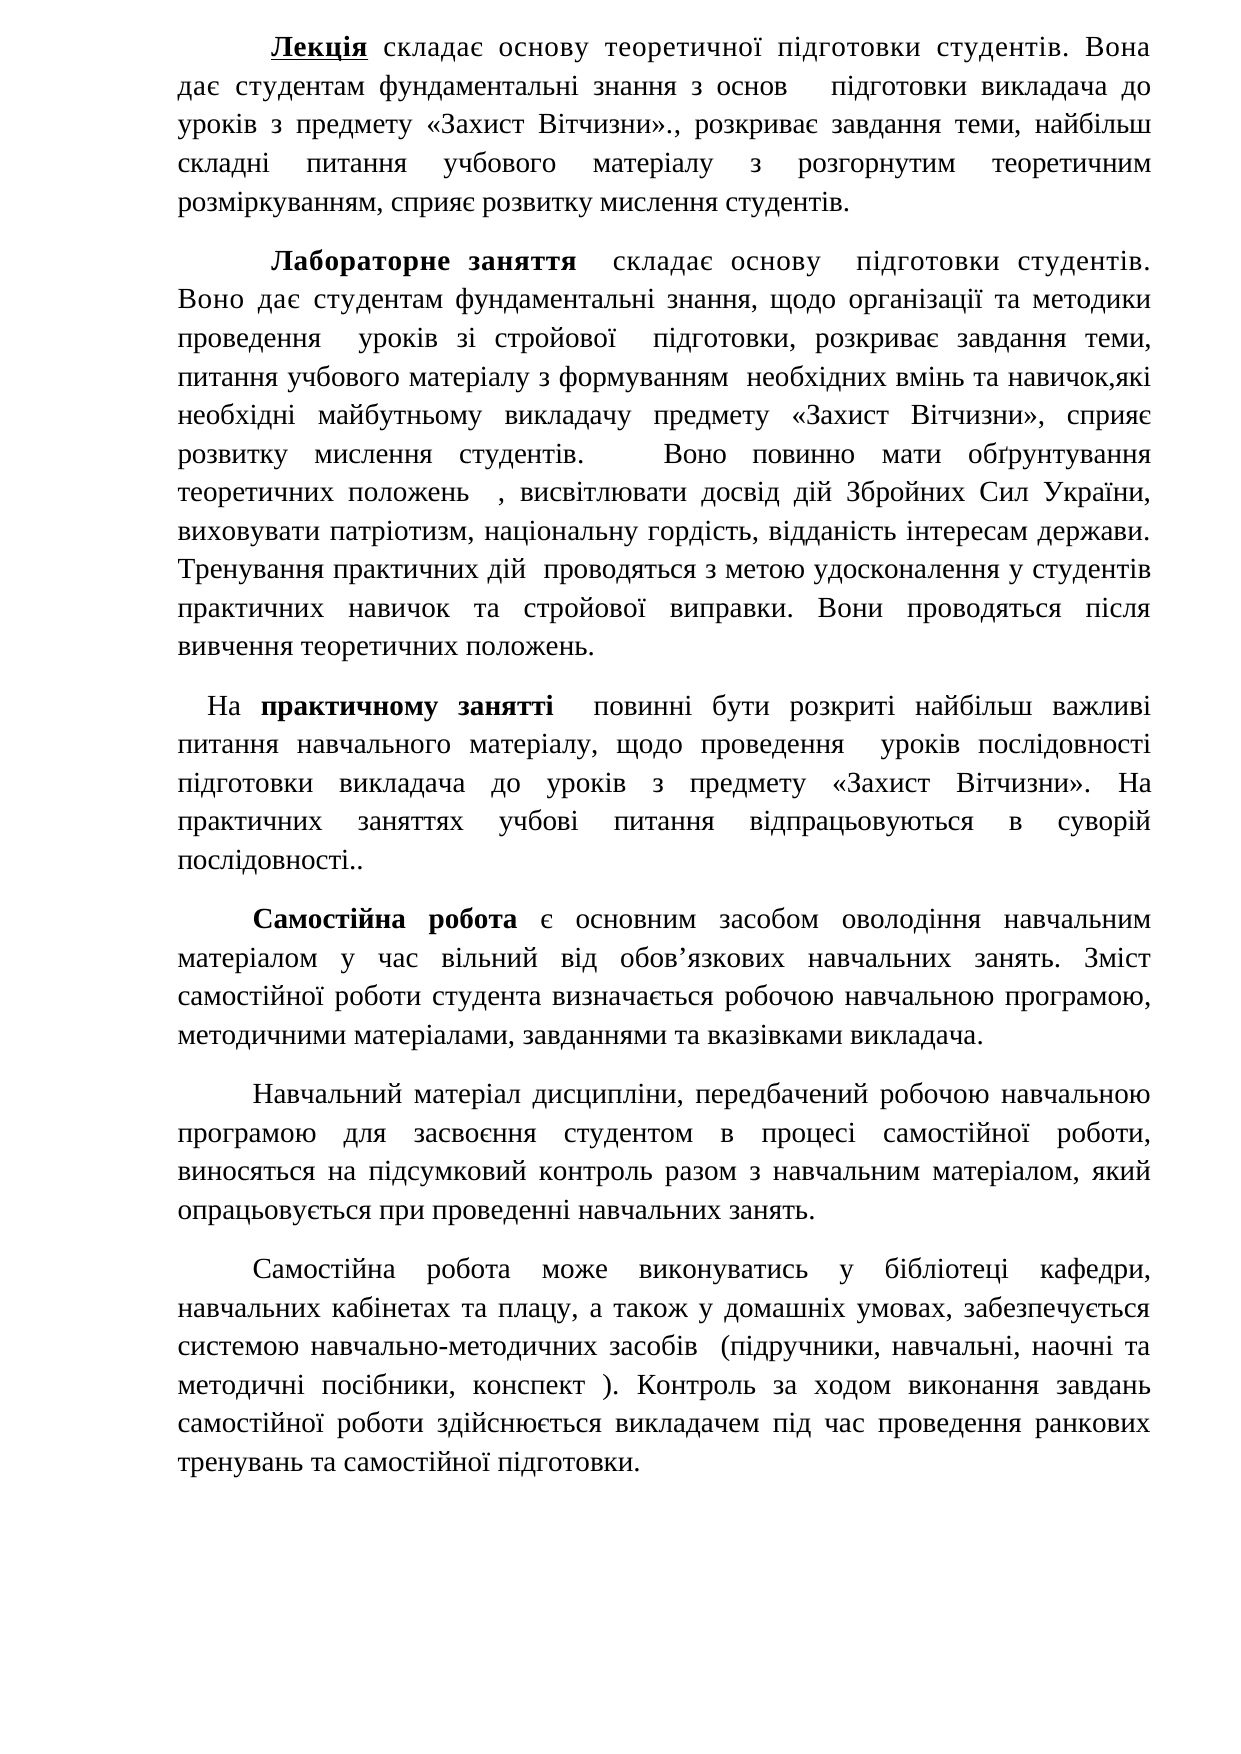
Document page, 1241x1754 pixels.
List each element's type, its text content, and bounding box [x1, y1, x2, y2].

text Лекція складає основу теоретичної підготовки студентів. Вона дає студентам фундаментальні знання з основ підготовки викладача до уроків з предмету «Захист Вітчизни»., розкриває завдання теми, найбільш складні питання учбового матеріалу з розгорнутим теоретичним розміркуванням, сприяє розвитку мислення студентів. [177, 29, 1152, 217]
text На практичному занятті повинні бути розкриті найбільш важливі питання навчального матеріалу, щодо проведення уроків послідовності підготовки викладача до уроків з предмету «Захист Вітчизни». На практичних заняттях учбові питання відпрацьовуються в суворій послідовності.. [177, 688, 1152, 876]
text Самостійна робота є основним засобом оволодіння навчальним матеріалом у час вільний від обов’язкових навчальних занять. Зміст самостійної роботи студента визначається робочою навчальною програмою, методичними матеріалами, завданнями та вказівками викладача. [177, 901, 1152, 1051]
text Навчальний матеріал дисципліни, передбачений робочою навчальною програмою для засвоєння студентом в процесі самостійної роботи, виносяться на підсумковий контроль разом з навчальним матеріалом, який опрацьовується при проведенні навчальних занять. [177, 1076, 1152, 1226]
text Лабораторне заняття складає основу підготовки студентів. Воно дає студентам фундаментальні знання, щодо організації та методики проведення уроків зі стройової підготовки, розкриває завдання теми, питання учбового матеріалу з формуванням необхідних вмінь та навичок,які необхідні майбутньому викладачу предмету «Захист Вітчизни», сприяє розвитку мислення студентів. Воно повинно мати обґрунтування теоретичних положень , висвітлювати досвід дій Збройних Сил України, виховувати патріотизм, національну гордість, відданість інтересам держави. Тренування практичних дій проводяться з метою удосконалення у студентів практичних навичок та стройової виправки. Вони проводяться після вивчення теоретичних положень. [177, 243, 1152, 662]
text Самостійна робота може виконуватись у бібліотеці кафедри, навчальних кабінетах та плацу, а також у домашніх умовах, забезпечується системою навчально-методичних засобів (підручники, навчальні, наочні та методичні посібники, конспект ). Контроль за ходом виконання завдань самостійної роботи здійснюється викладачем під час проведення ранкових тренувань та самостійної підготовки. [177, 1251, 1152, 1478]
